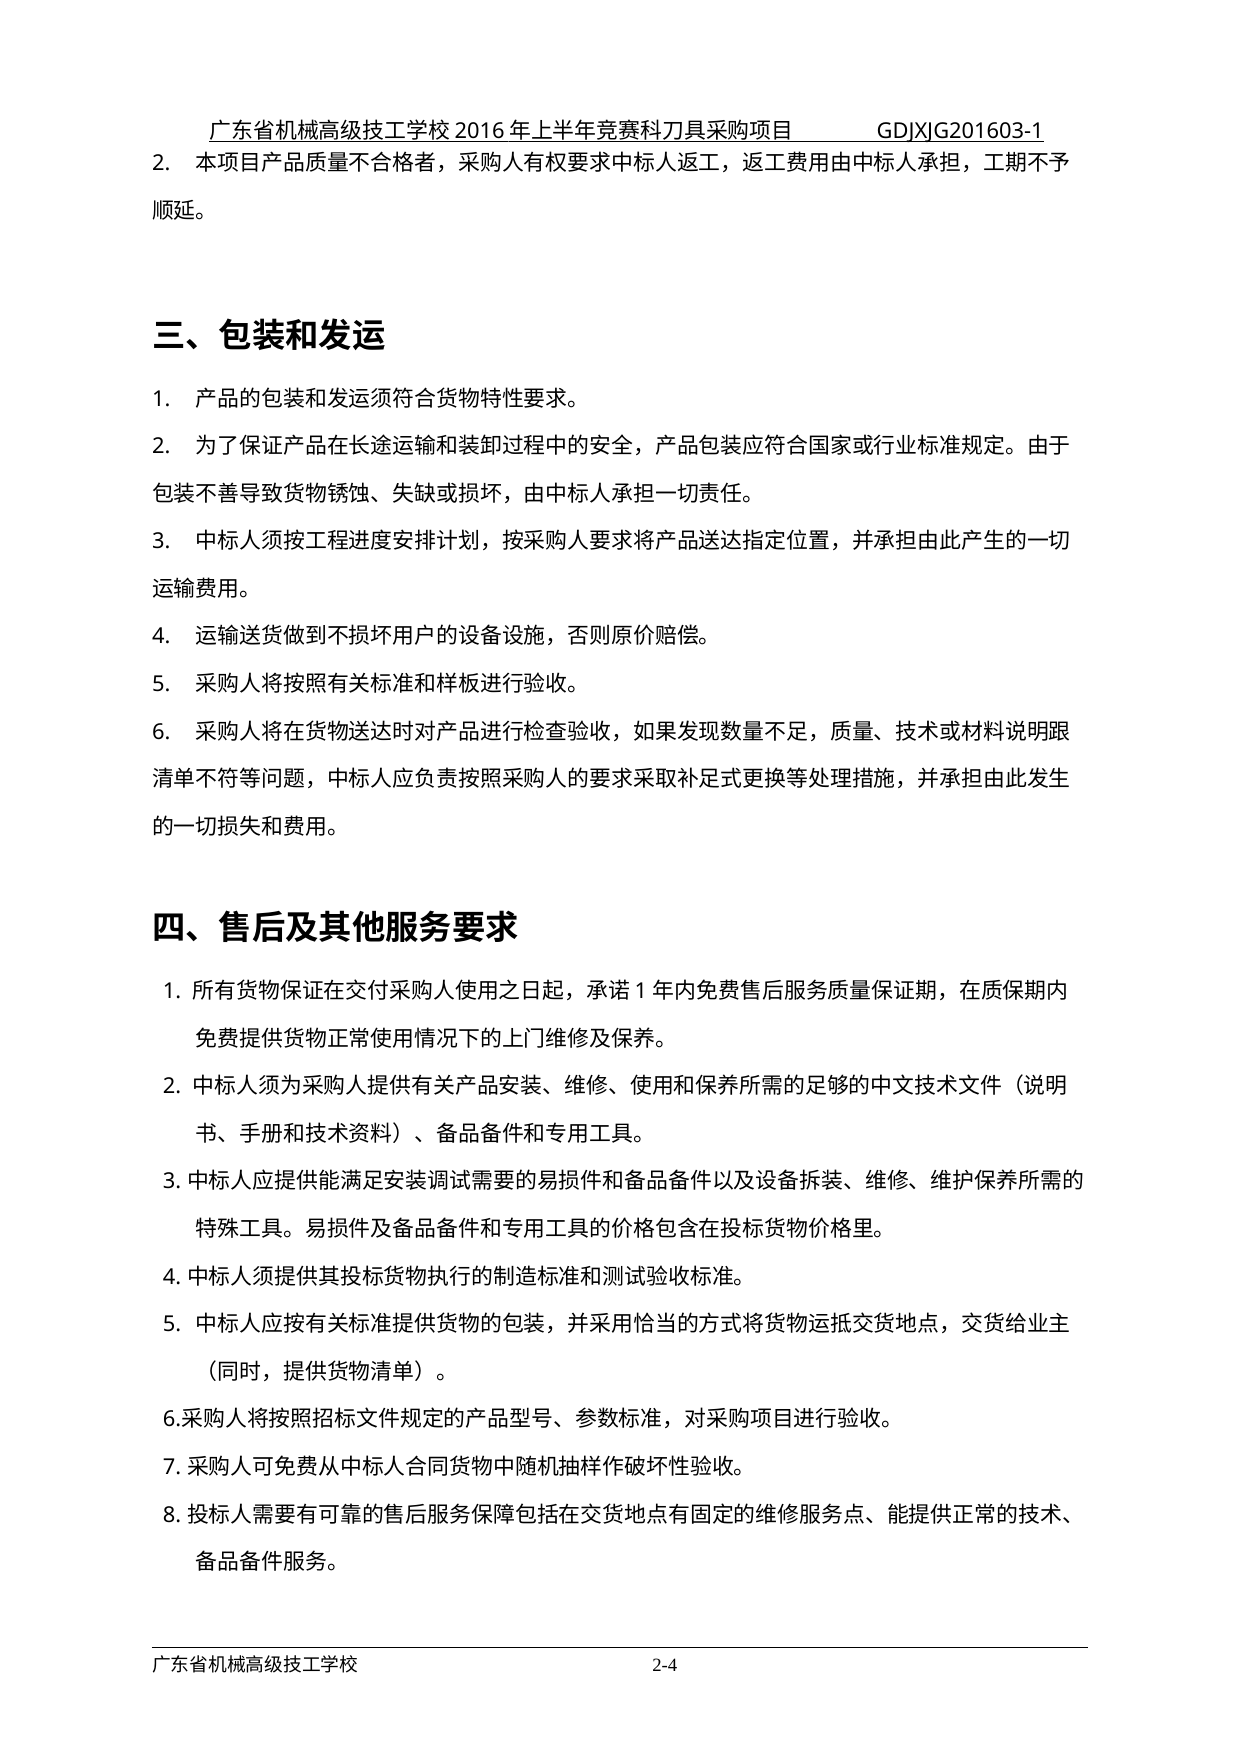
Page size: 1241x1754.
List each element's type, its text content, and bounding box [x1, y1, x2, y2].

text 2. 为了保证产品在长途运输和装卸过程中的安全，产品包装应符合国家或行业标准规定。由于包装不善导致货物锈蚀、失缺或损坏，由中标人承担一切责任。 [152, 428, 1088, 508]
text 4. 运输送货做到不损坏用户的设备设施，否则原价赔偿。 [152, 618, 1088, 650]
text 6.采购人将按照招标文件规定的产品型号、参数标准，对采购项目进行验收。 [163, 1401, 1088, 1433]
text 5. 中标人应按有关标准提供货物的包装，并采用恰当的方式将货物运抵交货地点，交货给业主（同时，提供货物清单）。 [163, 1306, 1088, 1386]
text 7. 采购人可免费从中标人合同货物中随机抽样作破坏性验收。 [163, 1449, 1088, 1481]
text 6. 采购人将在货物送达时对产品进行检查验收，如果发现数量不足，质量、技术或材料说明跟清单不符等问题，中标人应负责按照采购人的要求采取补足式更换等处理措施，并承担由此发生的一切损失和费用。 [152, 714, 1088, 841]
text 2. 中标人须为采购人提供有关产品安装、维修、使用和保养所需的足够的中文技术文件（说明书、手册和技术资料）、备品备件和专用工具。 [163, 1068, 1088, 1148]
text 3. 中标人应提供能满足安装调试需要的易损件和备品备件以及设备拆装、维修、维护保养所需的特殊工具。易损件及备品备件和专用工具的价格包含在投标货物价格里。 [163, 1163, 1088, 1243]
text 5. 采购人将按照有关标准和样板进行验收。 [152, 666, 1088, 698]
text 8. 投标人需要有可靠的售后服务保障包括在交货地点有固定的维修服务点、能提供正常的技术、备品备件服务。 [163, 1497, 1088, 1576]
text 1. 所有货物保证在交付采购人使用之日起，承诺1 年内免费售后服务质量保证期，在质保期内免费提供货物正常使用情况下的上门维修及保养。 [163, 973, 1088, 1053]
text 4. 中标人须提供其投标货物执行的制造标准和测试验收标准。 [163, 1259, 1088, 1290]
text 3. 中标人须按工程进度安排计划，按采购人要求将产品送达指定位置，并承担由此产生的一切运输费用。 [152, 523, 1088, 603]
text 1. 产品的包装和发运须符合货物特性要求。 [152, 381, 1088, 412]
text 四、售后及其他服务要求 [152, 901, 1088, 949]
text 三、包装和发运 [152, 308, 1088, 357]
text 2. 本项目产品质量不合格者，采购人有权要求中标人返工，返工费用由中标人承担，工期不予顺延。 [152, 145, 1088, 224]
